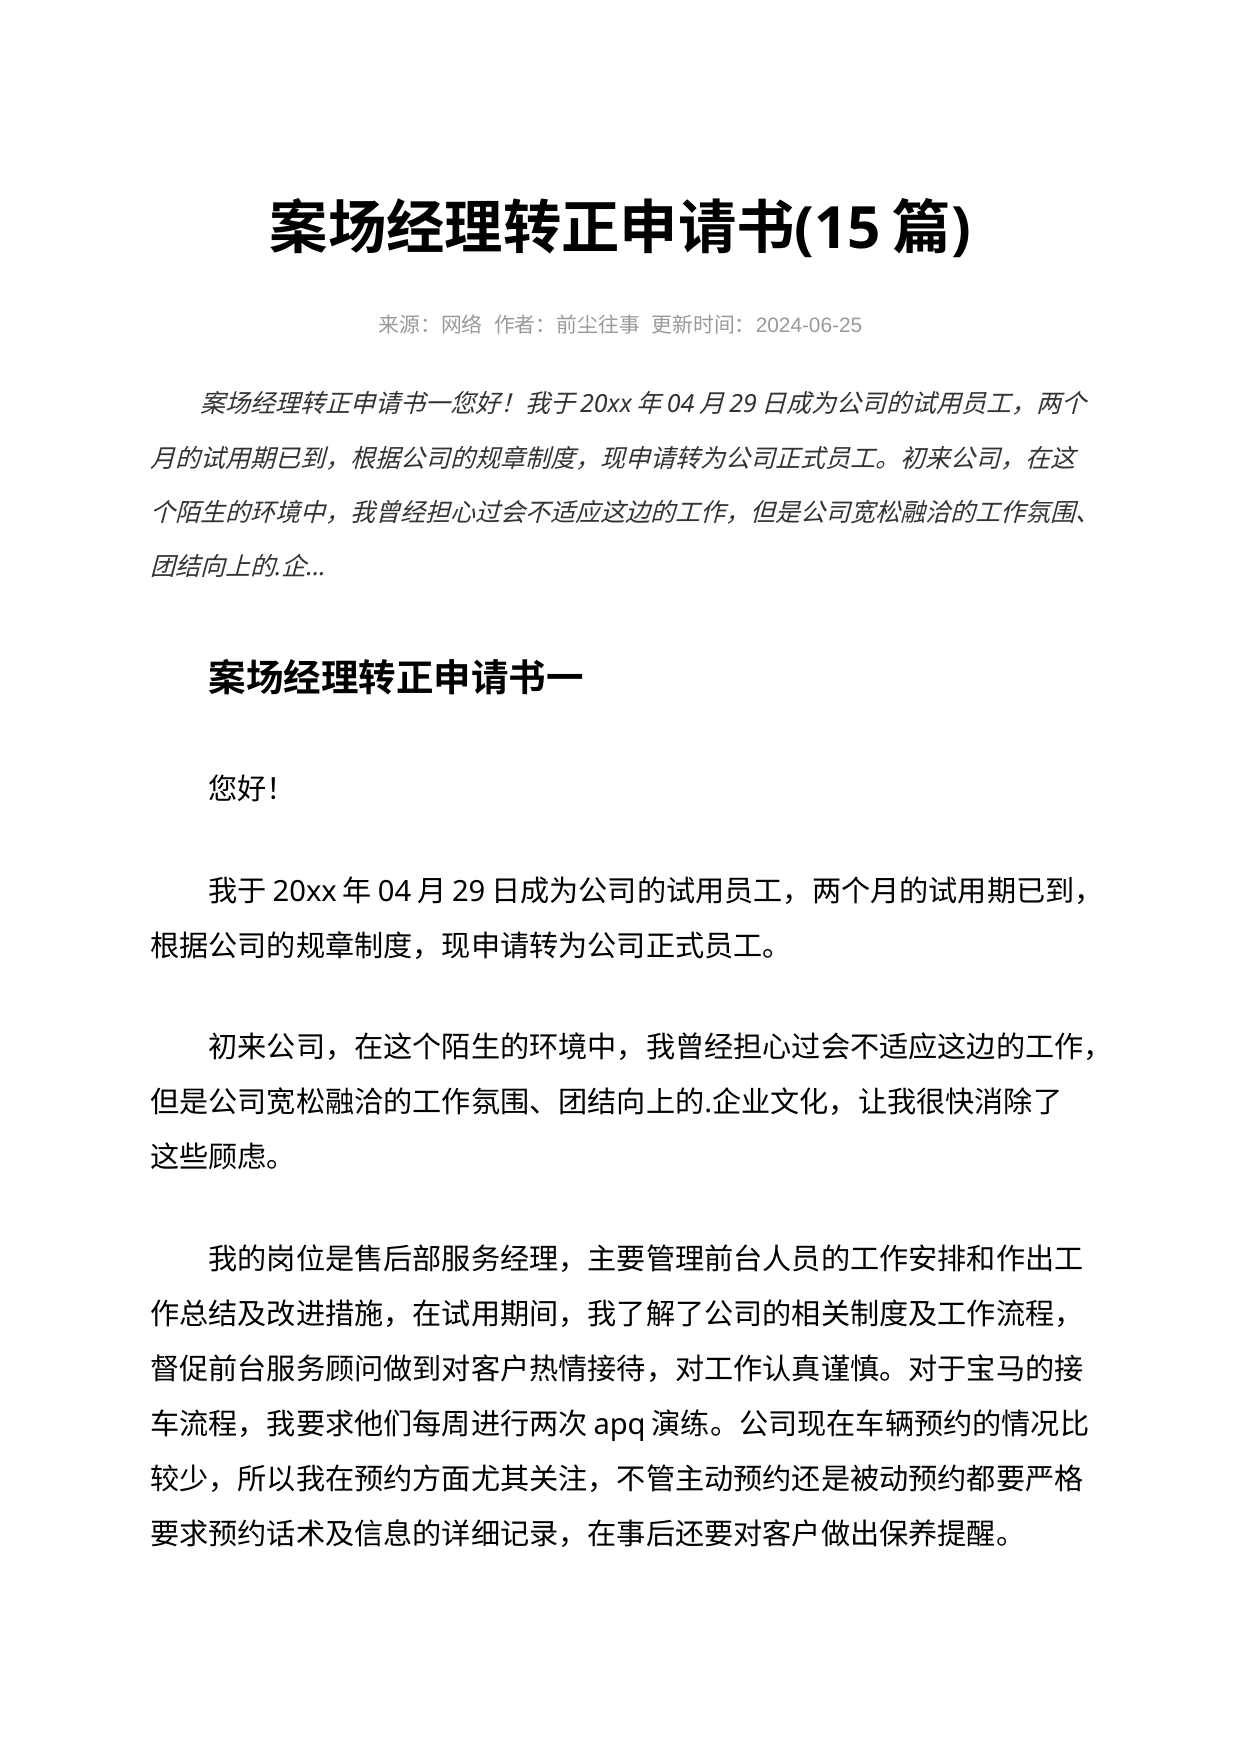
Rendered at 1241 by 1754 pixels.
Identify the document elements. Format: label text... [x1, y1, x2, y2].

text 案场经理转正申请书一您好！我于20xx年04月29日成为公司的试用员工，两个月的试用期已到，根据公司的规章制度，现申请转为公司正式员工。初来公司，在这个陌生的环境中，我曾经担心过会不适应这边的工作，但是公司宽松融洽的工作氛围、团结向上的.企... [150, 384, 1090, 583]
text 来源：网络 作者：前尘往事 更新时间：2024-06-25 [150, 313, 1090, 337]
text 您好！ [150, 766, 1090, 808]
text 我于20xx年04月29日成为公司的试用员工，两个月的试用期已到，根据公司的规章制度，现申请转为公司正式员工。 [150, 867, 1090, 964]
text 我的岗位是售后部服务经理，主要管理前台人员的工作安排和作出工作总结及改进措施，在试用期间，我了解了公司的相关制度及工作流程，督促前台服务顾问做到对客户热情接待，对工作认真谨慎。对于宝马的接车流程，我要求他们每周进行两次apq演练。公司现在车辆预约的情况比较少，所以我在预约方面尤其关注，不管主动预约还是被动预约都要严格要求预约话术及信息的详细记录，在事后还要对客户做出保养提醒。 [150, 1236, 1090, 1553]
text 案场经理转正申请书一 [150, 648, 1090, 702]
text 初来公司，在这个陌生的环境中，我曾经担心过会不适应这边的工作，但是公司宽松融洽的工作氛围、团结向上的.企业文化，让我很快消除了这些顾虑。 [150, 1024, 1090, 1176]
subtitle 案场经理转正申请书(15篇) [150, 181, 1090, 266]
